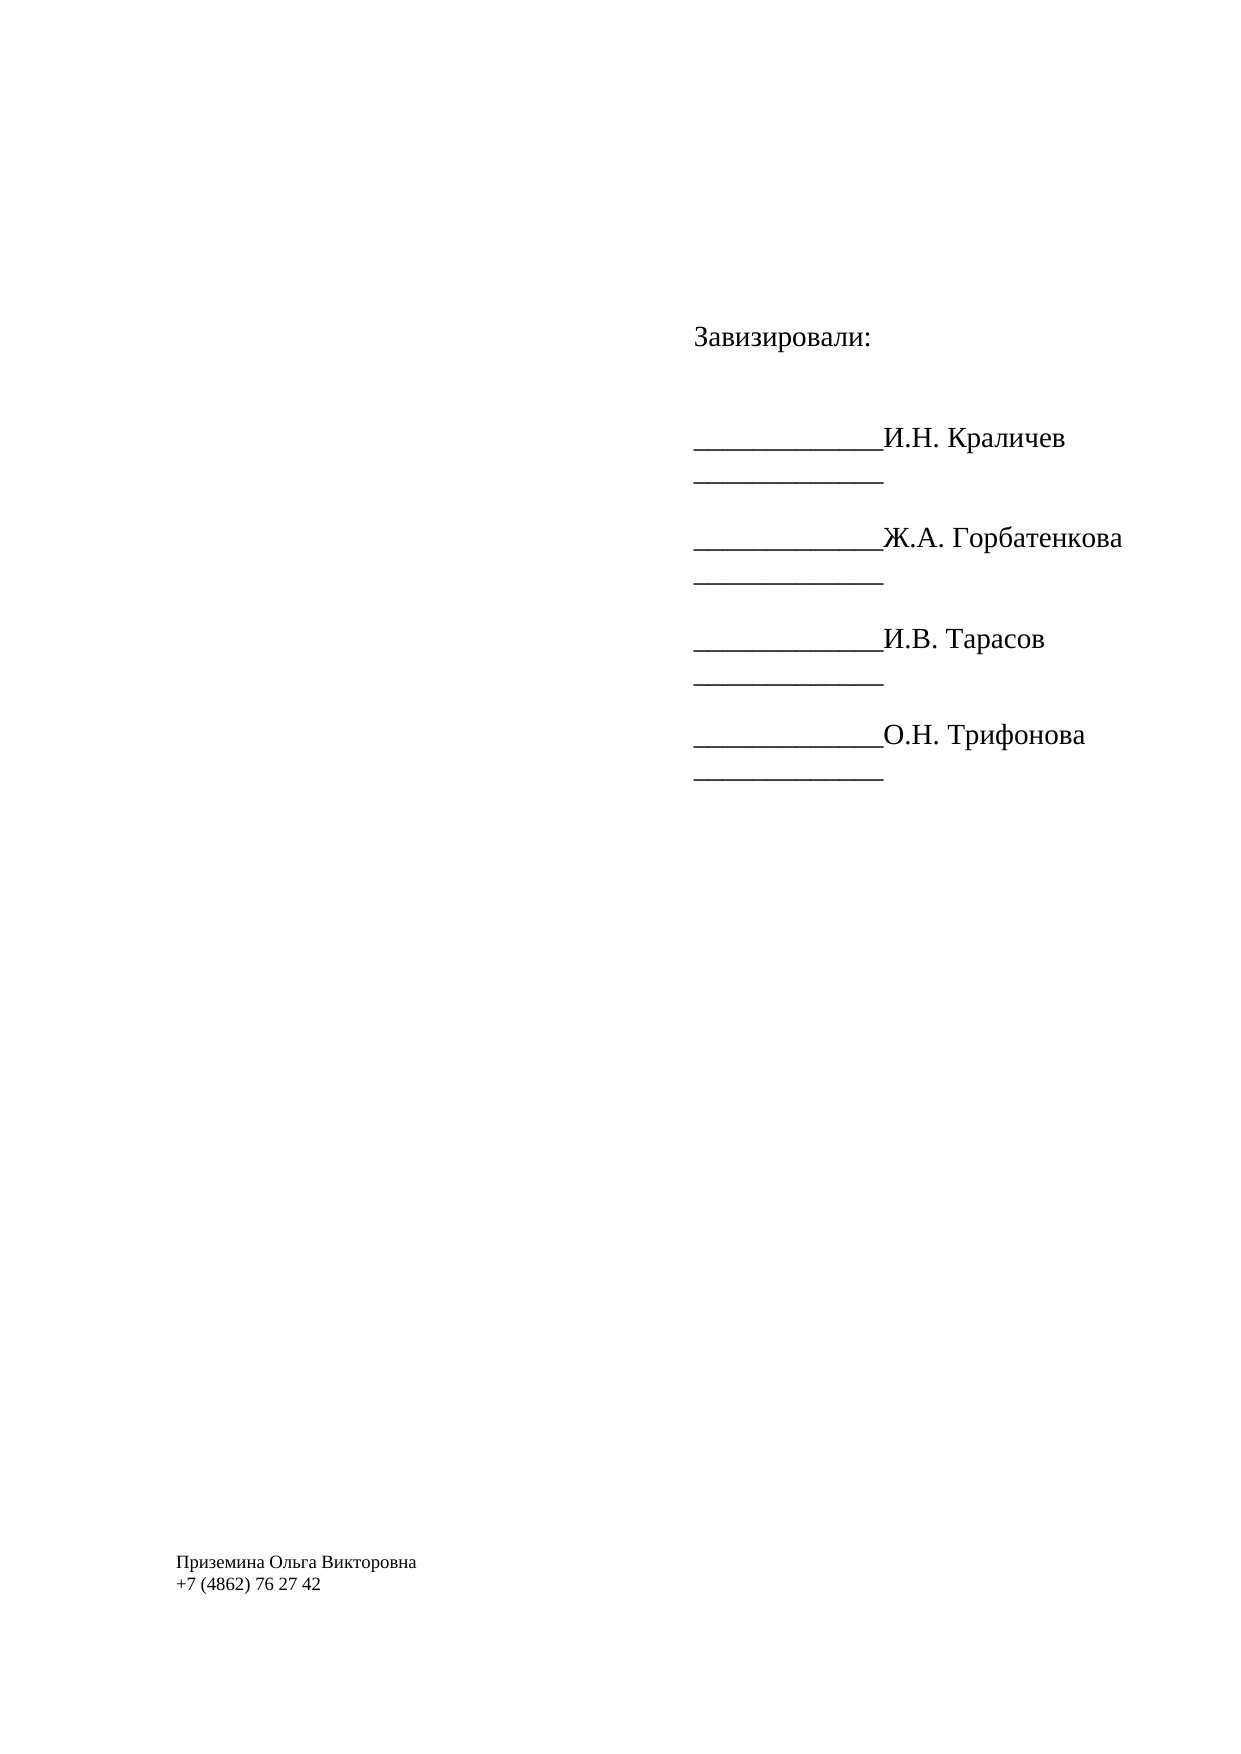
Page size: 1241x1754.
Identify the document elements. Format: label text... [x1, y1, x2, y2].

text +7 (4862) 76 27 42 [176, 1572, 1152, 1594]
text Завизировали: [620, 319, 1152, 353]
text _____________И.Н. Краличев [177, 420, 1152, 453]
text _____________ [177, 655, 1152, 688]
text Приземина Ольга Викторовна [176, 1551, 1152, 1572]
text _____________ [177, 453, 1152, 487]
text _____________ [177, 751, 1152, 784]
text _____________О.Н. Трифонова [177, 717, 1152, 751]
text _____________ [177, 554, 1152, 588]
text _____________И.В. Тарасов [177, 621, 1152, 655]
text _____________Ж.А. Горбатенкова [177, 521, 1152, 554]
